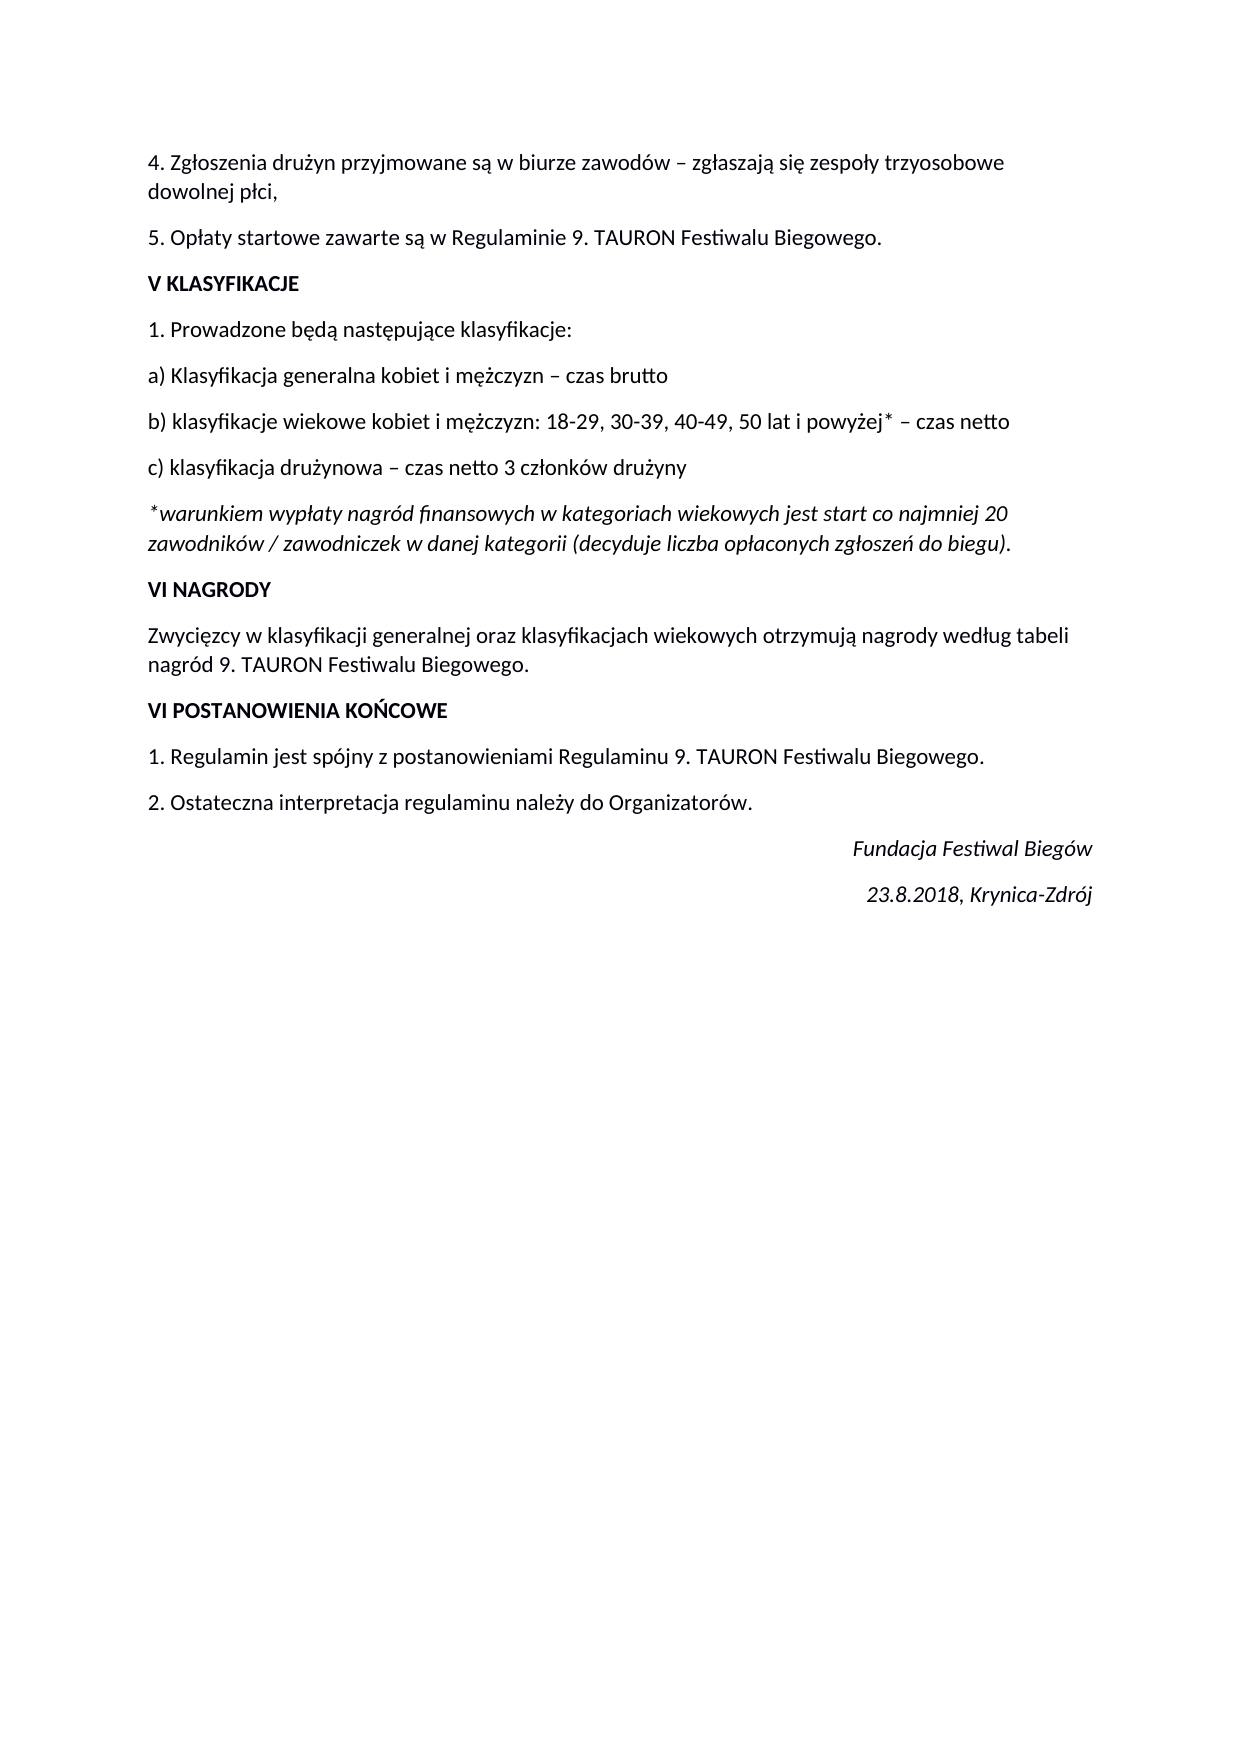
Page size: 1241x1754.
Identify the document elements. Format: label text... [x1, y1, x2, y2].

text VI NAGRODY [148, 575, 1093, 603]
text 1. Regulamin jest spójny z postanowieniami Regulaminu 9. TAURON Festiwalu Biegowego. [148, 742, 1093, 770]
text Zwycięzcy w klasyfikacji generalnej oraz klasyfikacjach wiekowych otrzymują nagrody według tabeli nagród 9. TAURON Festiwalu Biegowego. [148, 621, 1093, 678]
text 5. Opłaty startowe zawarte są w Regulaminie 9. TAURON Festiwalu Biegowego. [148, 223, 1093, 251]
text *warunkiem wypłaty nagród finansowych w kategoriach wiekowych jest start co najmniej 20 zawodników / zawodniczek w danej kategorii (decyduje liczba opłaconych zgłoszeń do biegu). [148, 499, 1093, 557]
text 1. Prowadzone będą następujące klasyfikacje: [148, 315, 1093, 343]
text V KLASYFIKACJE [148, 269, 1093, 297]
text VI POSTANOWIENIA KOŃCOWE [148, 696, 1093, 724]
text b) klasyfikacje wiekowe kobiet i mężczyzn: 18-29, 30-39, 40-49, 50 lat i powyżej* – czas netto [148, 407, 1093, 435]
text a) Klasyfikacja generalna kobiet i mężczyzn – czas brutto [148, 361, 1093, 389]
text c) klasyfikacja drużynowa – czas netto 3 członków drużyny [148, 453, 1093, 481]
text Fundacja Festiwal Biegów [148, 834, 1093, 862]
text 2. Ostateczna interpretacja regulaminu należy do Organizatorów. [148, 788, 1093, 816]
text 23.8.2018, Krynica-Zdrój [148, 880, 1093, 908]
text 4. Zgłoszenia drużyn przyjmowane są w biurze zawodów – zgłaszają się zespoły trzyosobowe dowolnej płci, [148, 148, 1093, 205]
